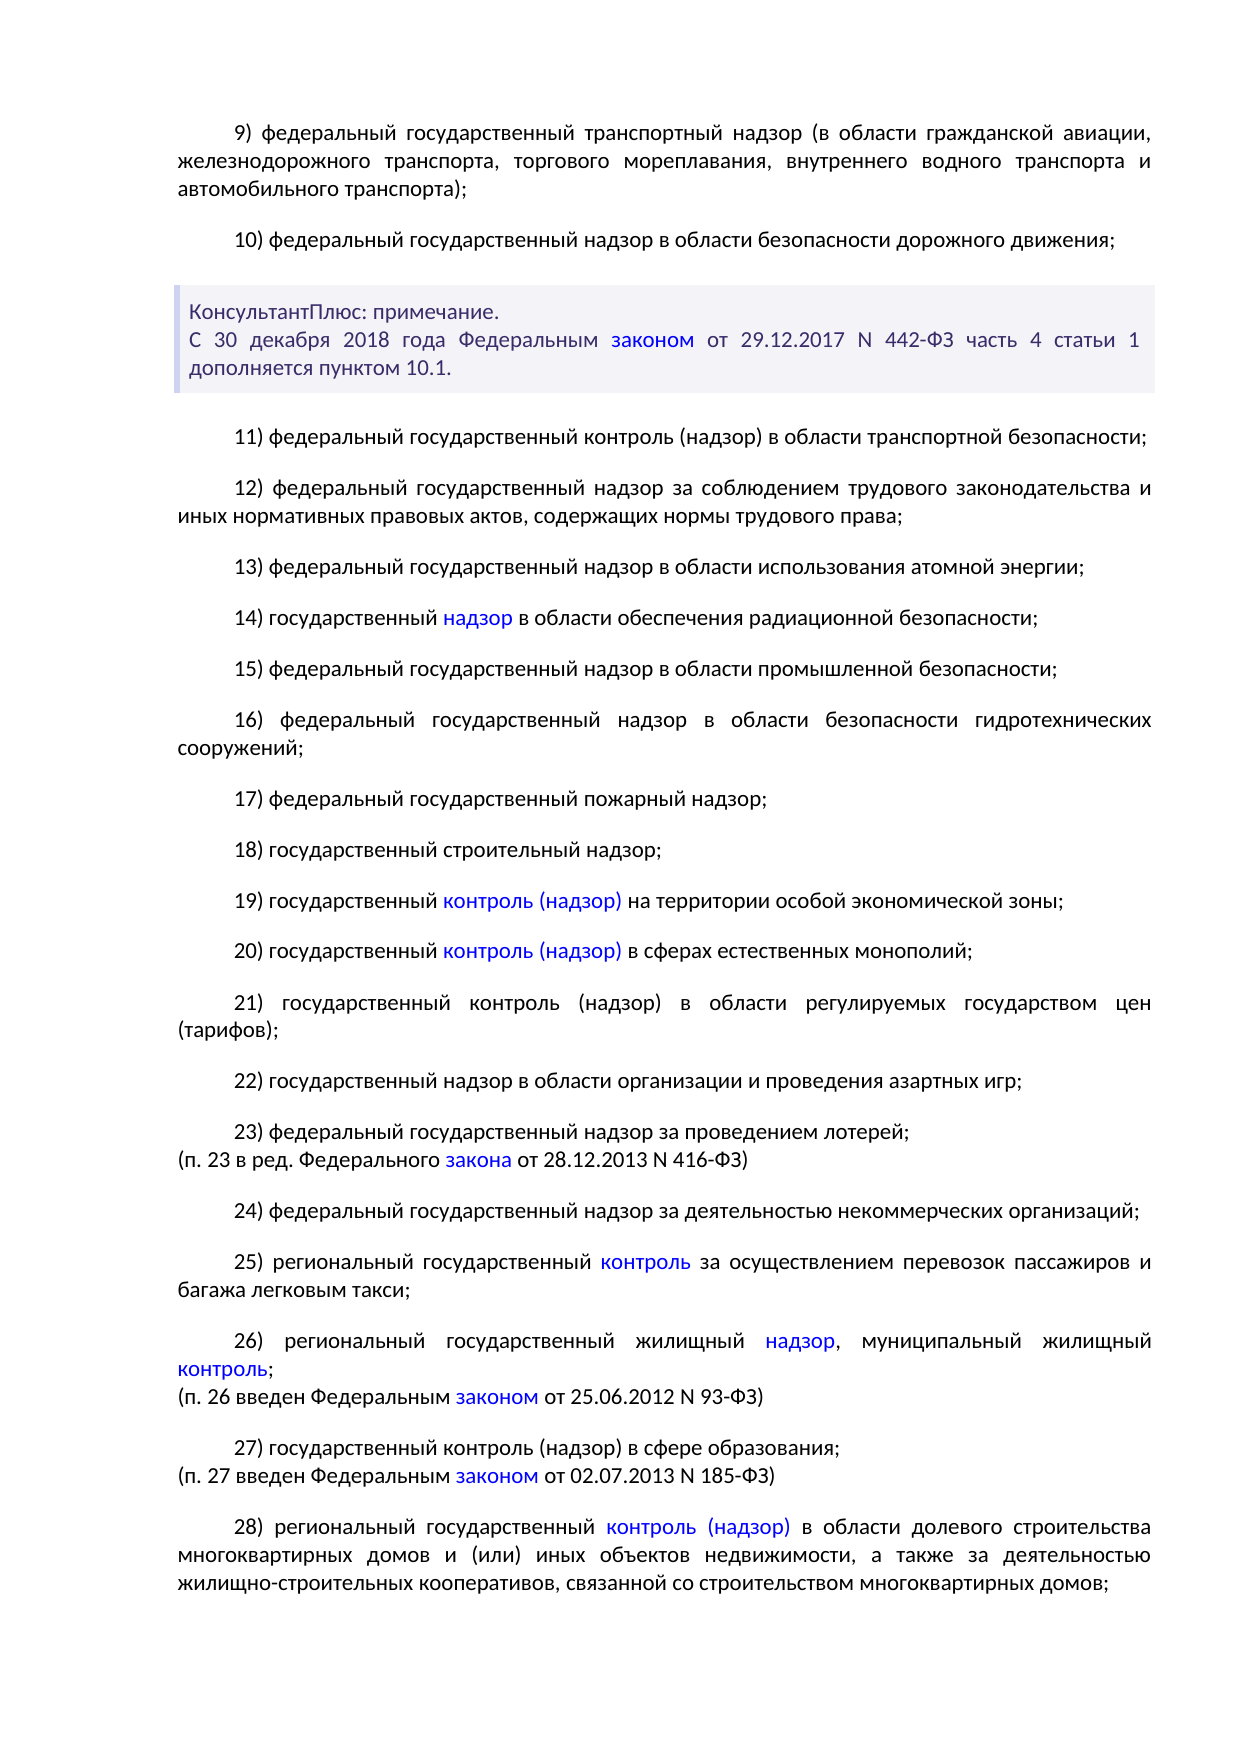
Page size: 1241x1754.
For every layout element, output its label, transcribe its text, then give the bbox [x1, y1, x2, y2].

text (п. 27 введен Федеральным законом от 02.07.2013 N 185-ФЗ) [177, 1461, 1152, 1489]
text 11) федеральный государственный контроль (надзор) в области транспортной безопасности; [177, 422, 1152, 450]
text 26) региональный государственный жилищный надзор, муниципальный жилищный контроль; [177, 1326, 1152, 1382]
text (п. 26 введен Федеральным законом от 25.06.2012 N 93-ФЗ) [177, 1382, 1152, 1410]
text 12) федеральный государственный надзор за соблюдением трудового законодательства и иных нормативных правовых актов, содержащих нормы трудового права; [177, 473, 1152, 529]
text 24) федеральный государственный надзор за деятельностью некоммерческих организаций; [177, 1196, 1152, 1224]
text 23) федеральный государственный надзор за проведением лотерей; [177, 1117, 1152, 1146]
text 10) федеральный государственный надзор в области безопасности дорожного движения; [177, 225, 1152, 253]
text 14) государственный надзор в области обеспечения радиационной безопасности; [177, 603, 1152, 631]
table_header КонсультантПлюс: примечание. С 30 декабря 2018 года Федеральным законом от 29.12.2017 N 442-ФЗ часть 4 статьи 1 дополняется пунктом 10.1. [180, 285, 1149, 393]
text 17) федеральный государственный пожарный надзор; [177, 784, 1152, 812]
text 15) федеральный государственный надзор в области промышленной безопасности; [177, 654, 1152, 682]
text 20) государственный контроль (надзор) в сферах естественных монополий; [177, 937, 1152, 965]
text 22) государственный надзор в области организации и проведения азартных игр; [177, 1067, 1152, 1094]
text 18) государственный строительный надзор; [177, 835, 1152, 863]
text 21) государственный контроль (надзор) в области регулируемых государством цен (тарифов); [177, 988, 1152, 1044]
text (п. 23 в ред. Федерального закона от 28.12.2013 N 416-ФЗ) [177, 1146, 1152, 1173]
text 25) региональный государственный контроль за осуществлением перевозок пассажиров и багажа легковым такси; [177, 1247, 1152, 1303]
text 28) региональный государственный контроль (надзор) в области долевого строительства многоквартирных домов и (или) иных объектов недвижимости, а также за деятельностью жилищно-строительных кооперативов, связанной со строительством многоквартирных домов; [177, 1512, 1152, 1596]
text 9) федеральный государственный транспортный надзор (в области гражданской авиации, железнодорожного транспорта, торгового мореплавания, внутреннего водного транспорта и автомобильного транспорта); [177, 118, 1152, 202]
text 13) федеральный государственный надзор в области использования атомной энергии; [177, 552, 1152, 580]
text 27) государственный контроль (надзор) в сфере образования; [177, 1433, 1152, 1461]
text 16) федеральный государственный надзор в области безопасности гидротехнических сооружений; [177, 705, 1152, 761]
text 19) государственный контроль (надзор) на территории особой экономической зоны; [177, 886, 1152, 914]
